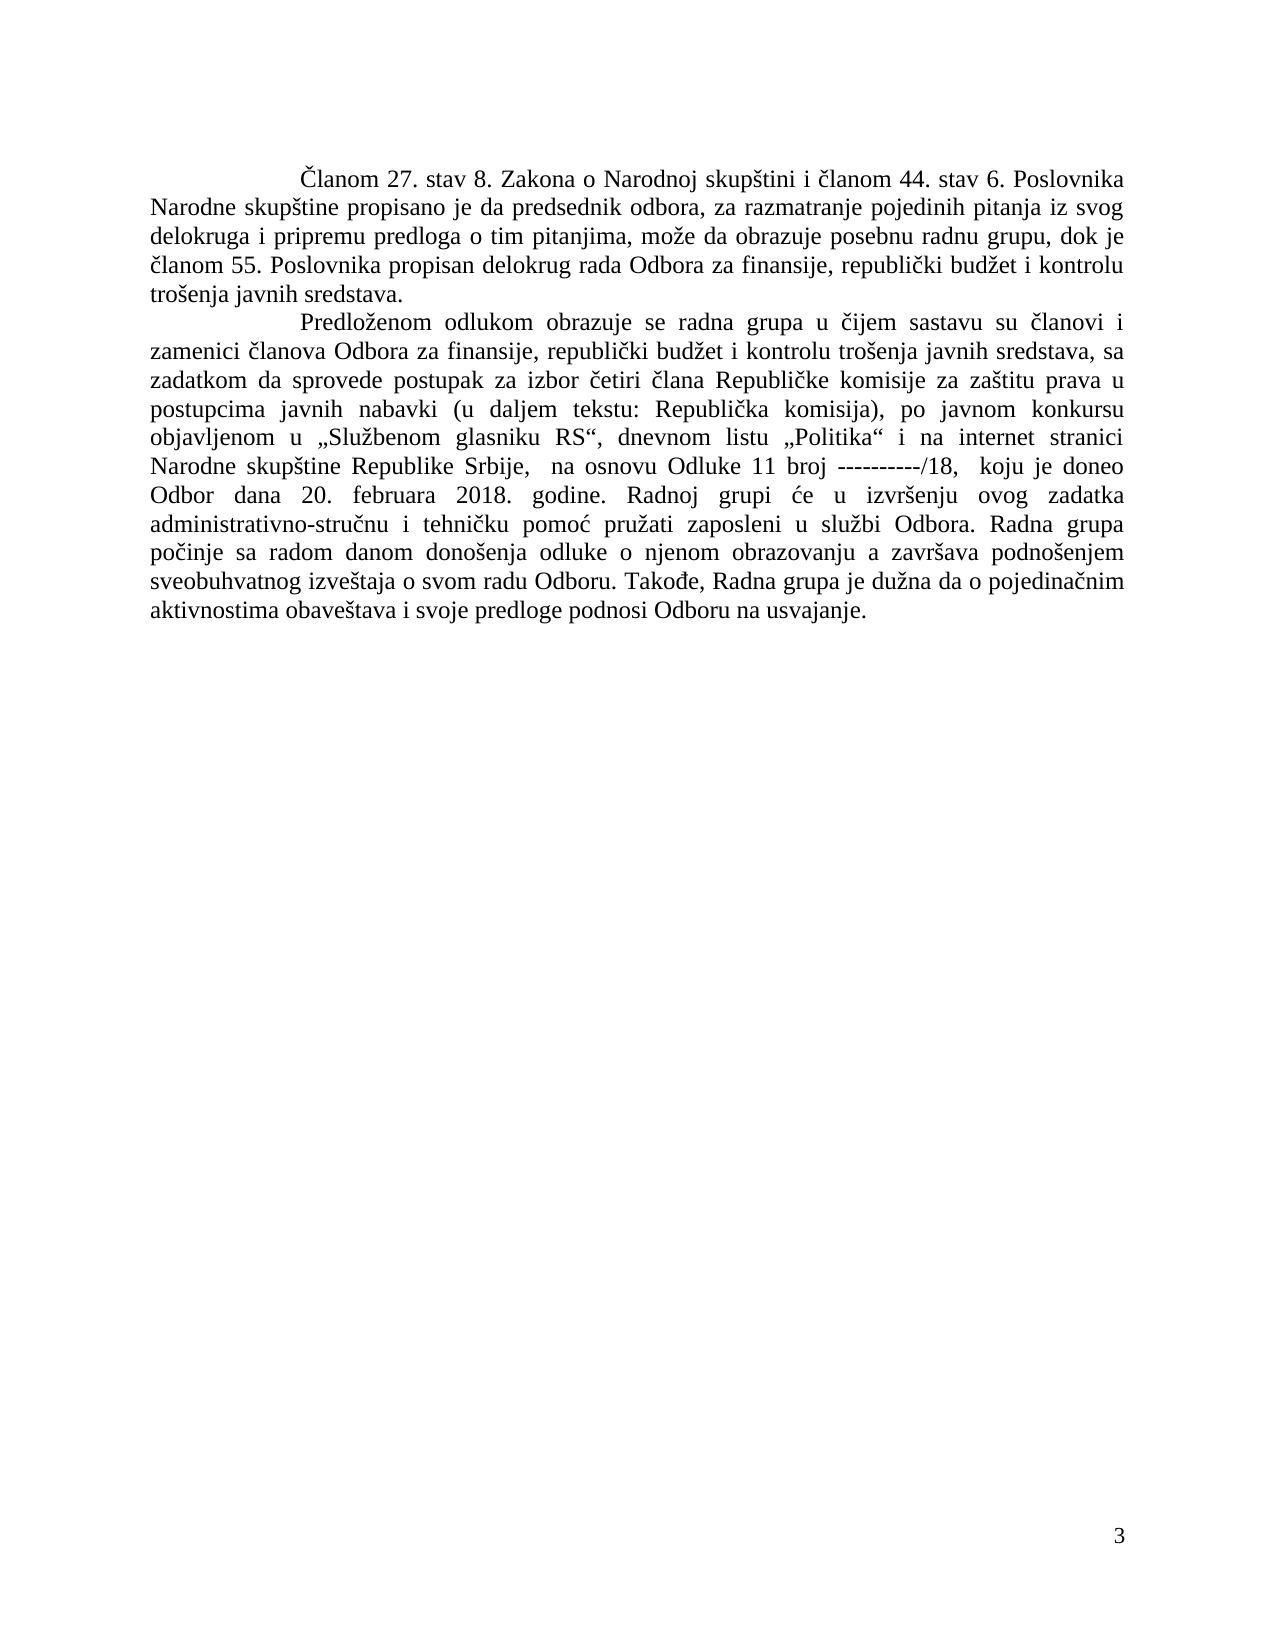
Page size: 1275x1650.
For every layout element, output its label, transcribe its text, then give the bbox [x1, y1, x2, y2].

text Članom 27. stav 8. Zakona o Narodnoj skupštini i članom 44. stav 6. Poslovnika Narodne skupštine propisano je da predsednik odbora, za razmatranje pojedinih pitanja iz svog delokruga i pripremu predloga o tim pitanjima, može da obrazuje posebnu radnu grupu, dok je članom 55. Poslovnika propisan delokrug rada Odbora za finansije, republički budžet i kontrolu trošenja javnih sredstava. [150, 164, 1125, 307]
text Predloženom odlukom obrazuje se radna grupa u čijem sastavu su članovi i zamenici članova Odbora za finansije, republički budžet i kontrolu trošenja javnih sredstava, sa zadatkom da sprovede postupak za izbor četiri člana Republičke komisije za zaštitu prava u postupcima javnih nabavki (u daljem tekstu: Republička komisija), po javnom konkursu objavljenom u „Službenom glasniku RS“, dnevnom listu „Politika“ i na internet stranici Narodne skupštine Republike Srbije, na osnovu Odluke 11 broj ----------/18, koju je doneo Odbor dana 20. februara 2018. godine. Radnoj grupi će u izvršenju ovog zadatka administrativno-stručnu i tehničku pomoć pružati zaposleni u službi Odbora. Radna grupa počinje sa radom danom donošenja odluke o njenom obrazovanju a završava podnošenjem sveobuhvatnog izveštaja o svom radu Odboru. Takođe, Radna grupa je dužna da o pojedinačnim aktivnostima obaveštava i svoje predloge podnosi Odboru na usvajanje. [150, 307, 1125, 624]
